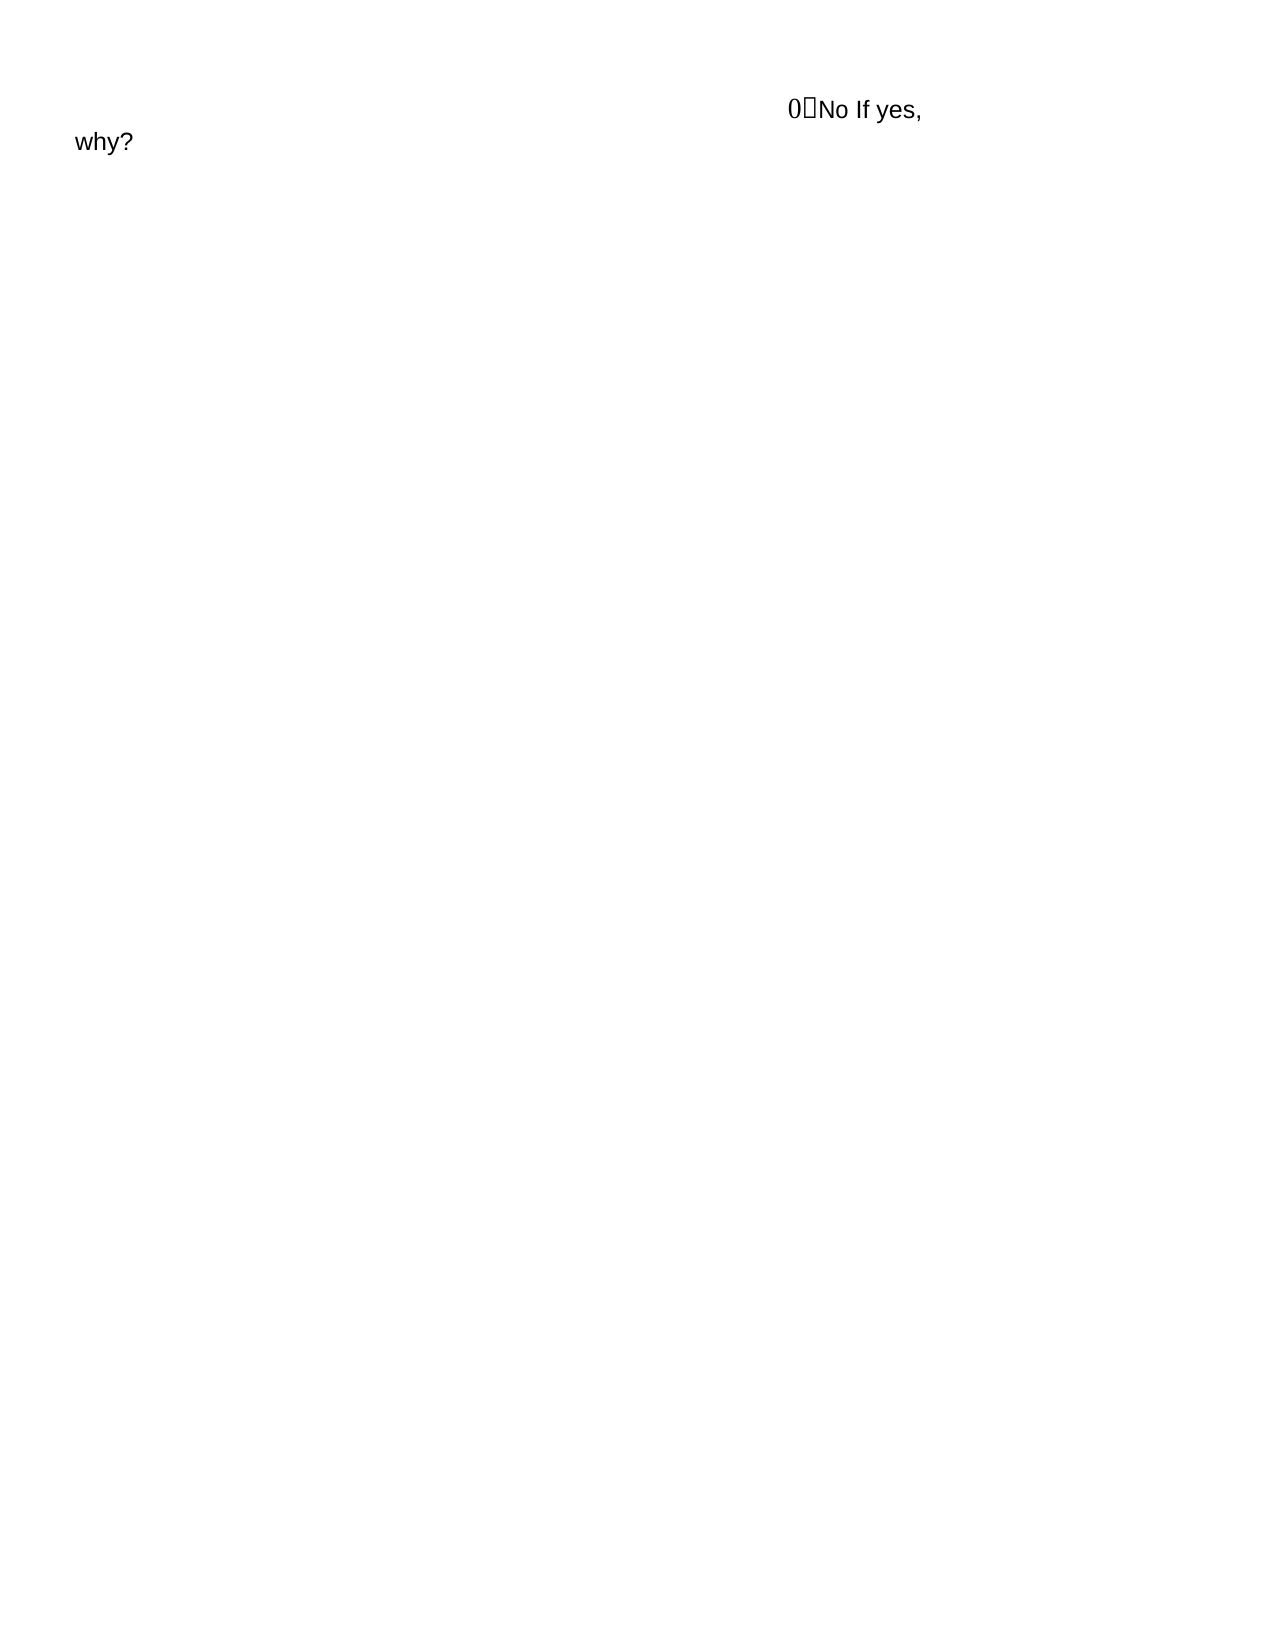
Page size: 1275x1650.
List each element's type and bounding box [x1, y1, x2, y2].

text [75, 87, 962, 156]
